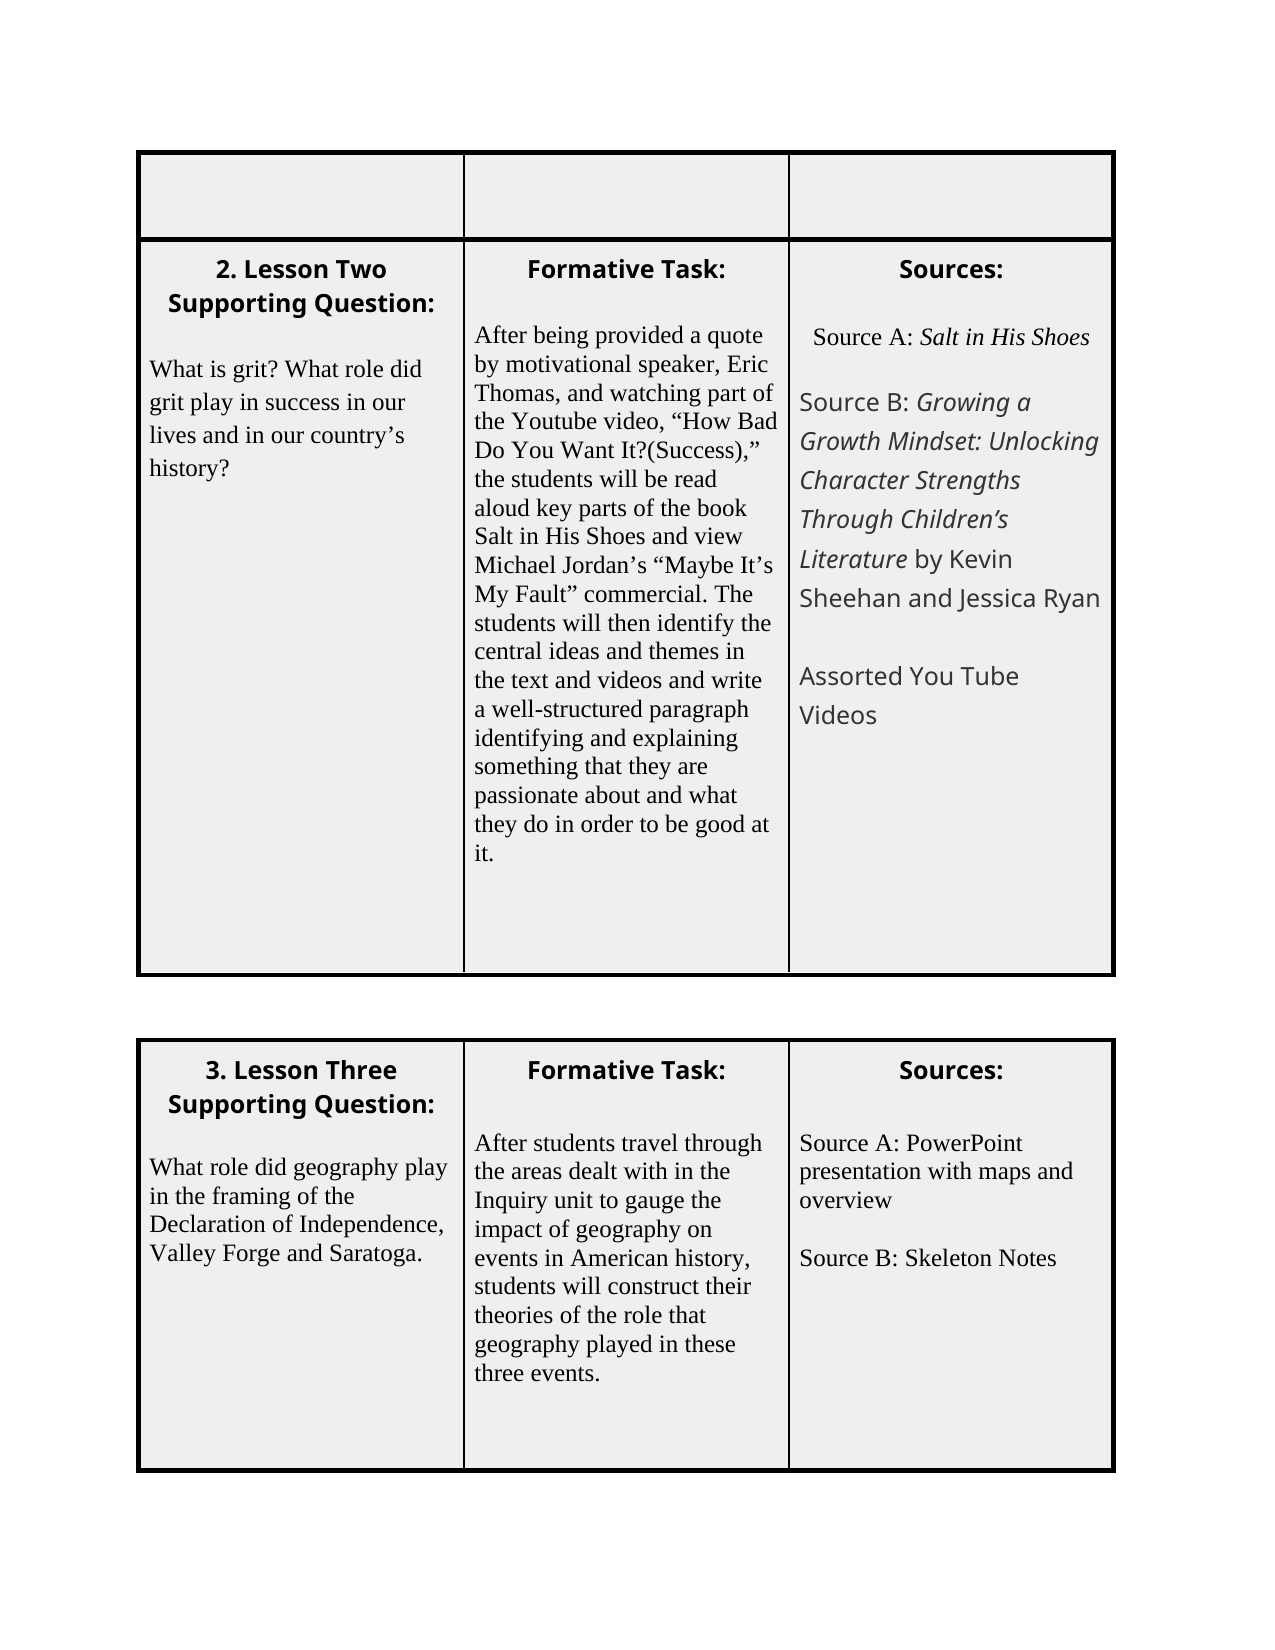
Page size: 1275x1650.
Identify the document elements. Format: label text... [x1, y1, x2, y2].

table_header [790, 155, 1111, 237]
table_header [141, 155, 463, 237]
table_cell Sources: Source A: Salt in His Shoes Source B: Growing a Growth Mindset: Unlocking Character Strengths Through Children’s Literature by Kevin Sheehan and Jessica Ryan Assorted You Tube Videos [790, 242, 1111, 972]
table_cell Formative Task: After being provided a quote by motivational speaker, Eric Thomas, and watching part of the Youtube video, “How Bad Do You Want It?(Success),” the students will be read aloud key parts of the book Salt in His Shoes and view Michael Jordan’s “Maybe It’s My Fault” commercial. The students will then identify the central ideas and themes in the text and videos and write a well-structured paragraph identifying and explaining something that they are passionate about and what they do in order to be good at it. [465, 242, 788, 972]
table_cell 2. Lesson Two Supporting Question: What is grit? What role did grit play in success in our lives and in our country’s history? [141, 242, 463, 972]
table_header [465, 155, 788, 237]
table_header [465, 1042, 788, 1468]
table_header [790, 1042, 1111, 1468]
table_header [141, 1042, 463, 1468]
